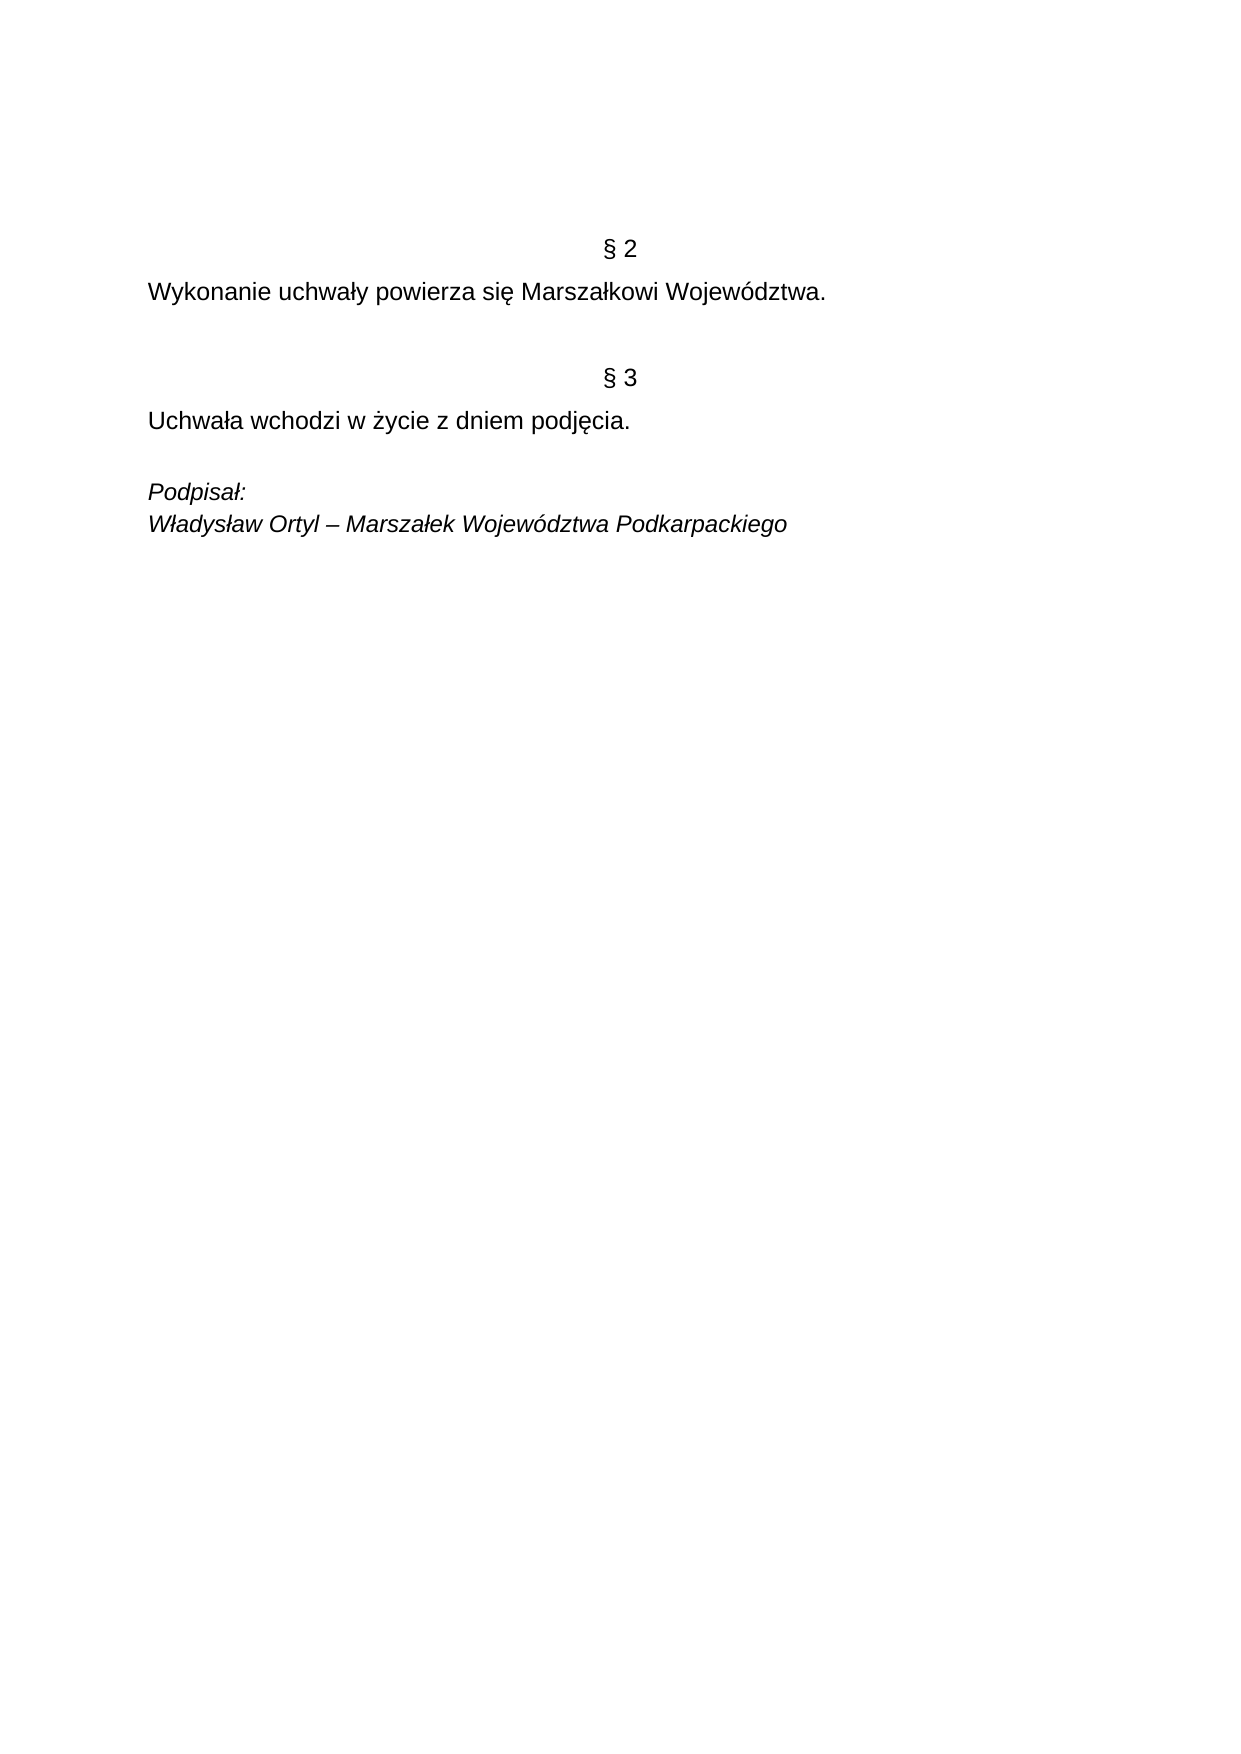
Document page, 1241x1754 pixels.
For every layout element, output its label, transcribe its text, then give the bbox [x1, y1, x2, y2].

text Podpisał: [148, 478, 1093, 506]
text Wykonanie uchwały powierza się Marszałkowi Województwa. [148, 277, 1093, 306]
text § 3 [148, 363, 1093, 392]
text Uchwała wchodzi w życie z dniem podjęcia. [148, 406, 1093, 435]
text Władysław Ortyl – Marszałek Województwa Podkarpackiego [148, 510, 1093, 537]
text § 2 [148, 234, 1093, 263]
